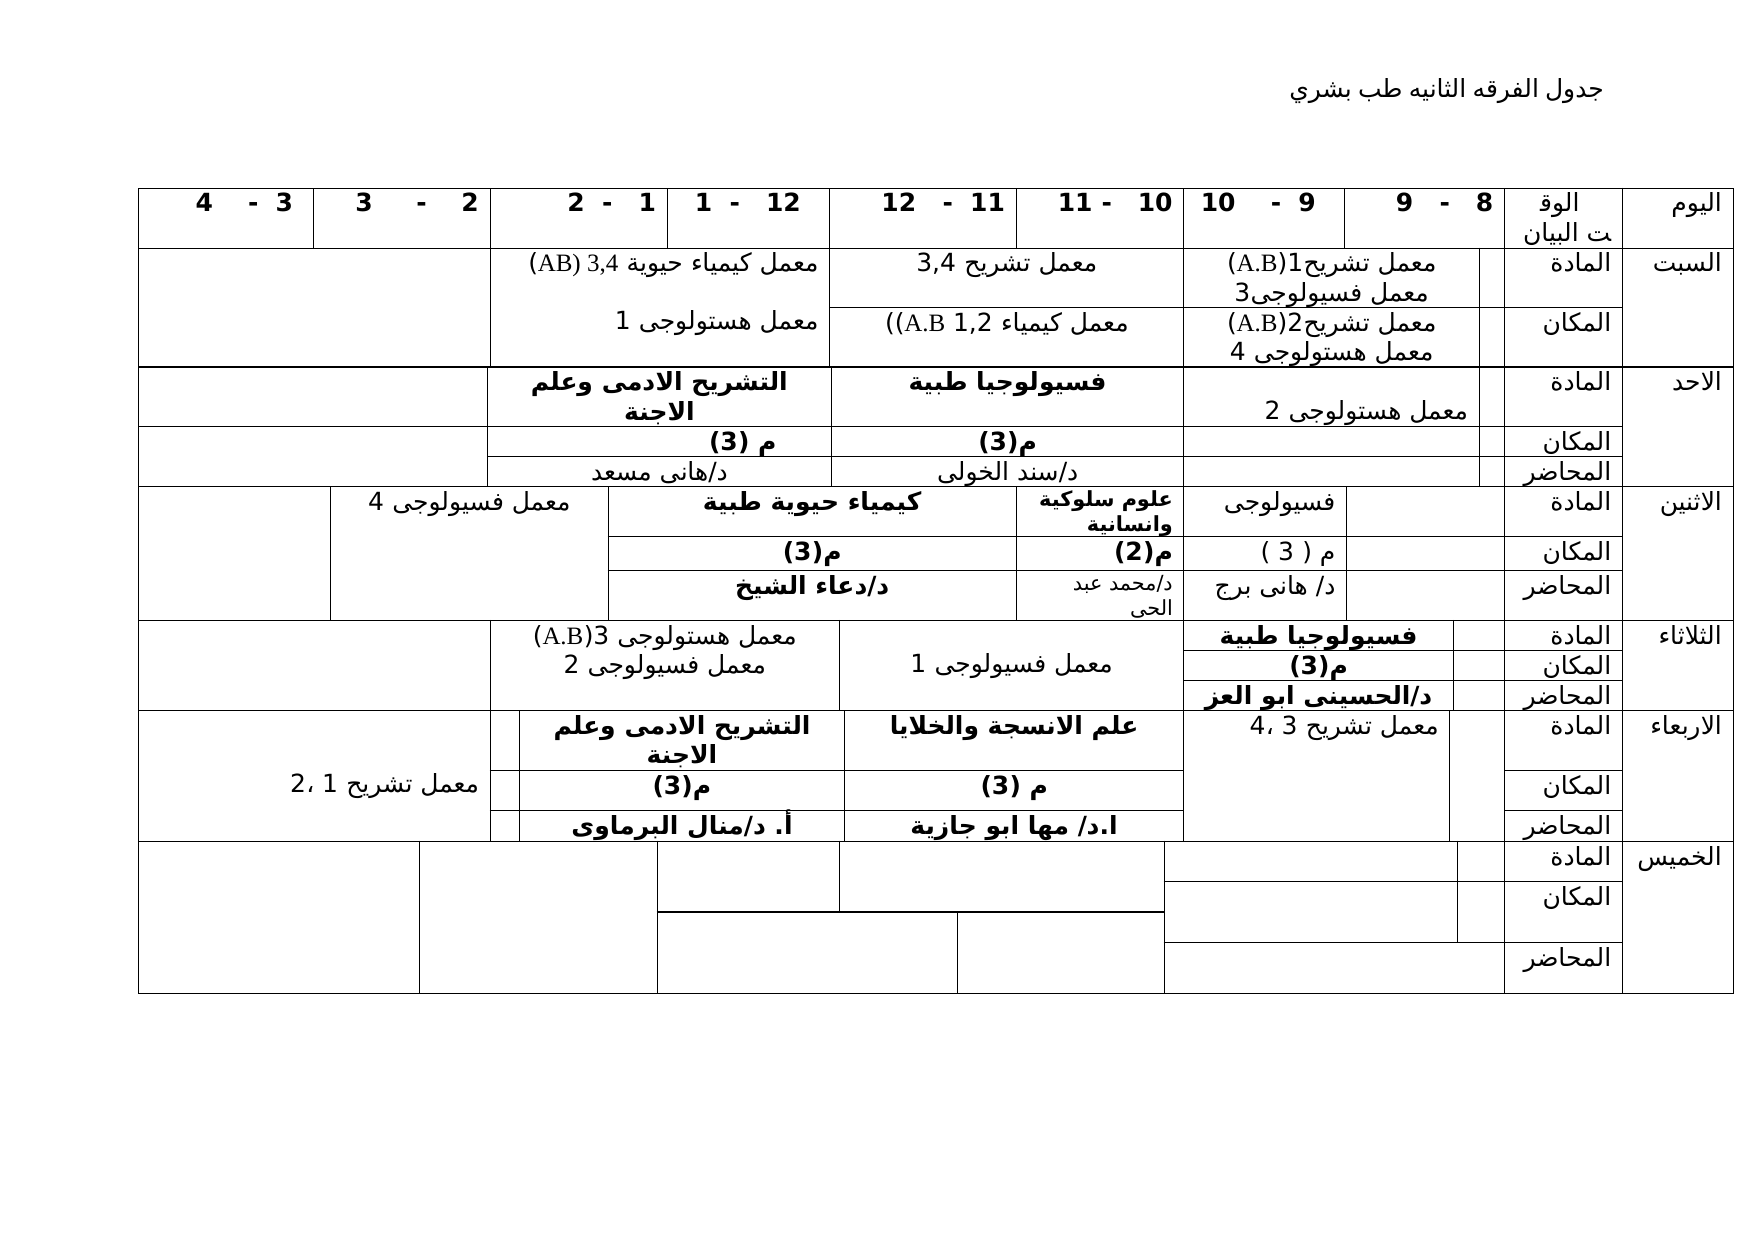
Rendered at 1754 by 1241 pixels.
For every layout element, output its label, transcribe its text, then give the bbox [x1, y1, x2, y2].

table_cell د/ هانى برج [1184, 571, 1346, 620]
table_cell الاربعاء [1623, 711, 1733, 841]
table_cell [1184, 457, 1479, 486]
table_cell [491, 771, 519, 810]
table_header 10 - 11 [1017, 189, 1183, 247]
table_cell معمل تشريح1(A.B) معمل فسيولوجى3 [1184, 249, 1479, 307]
table_cell التشريح الادمى وعلم الاجنة [520, 711, 844, 770]
table_header 9 - 10 [1184, 189, 1344, 247]
table_cell معمل كيمياء حيوية AB) 3,4) معمل هستولوجى 1 [491, 249, 829, 366]
table_cell المادة [1505, 842, 1622, 881]
table_cell الخميس [1623, 842, 1733, 993]
table_cell م (3) [488, 427, 831, 456]
table_cell [840, 842, 1164, 911]
table_cell [1458, 842, 1504, 881]
table_cell [491, 811, 519, 841]
table_cell [139, 842, 419, 993]
table_cell [1450, 711, 1504, 841]
table_header 3 - 4 [139, 189, 313, 247]
table_cell [958, 913, 1164, 993]
table_header اليوم [1623, 189, 1733, 247]
table_cell [1480, 427, 1504, 456]
table_cell م(3) [832, 427, 1183, 456]
table_cell [139, 368, 487, 426]
table_cell فسيولوجى [1184, 487, 1346, 536]
table_cell التشريح الادمى وعلم الاجنة [488, 368, 831, 426]
table_cell [1454, 681, 1504, 710]
table_cell المكان [1505, 771, 1622, 810]
table_cell الثلاثاء [1623, 621, 1733, 710]
table_cell د/محمد عبد الحى [1017, 571, 1183, 620]
table_cell المحاضر [1505, 943, 1622, 993]
table_cell م(3) [520, 771, 844, 810]
table_cell م (3) [845, 771, 1183, 810]
table_header 2 - 3 [314, 189, 490, 247]
table_cell [139, 621, 490, 710]
table_cell [1480, 368, 1504, 426]
table_cell المادة [1505, 711, 1622, 770]
table_cell المادة [1505, 249, 1622, 307]
table_cell [1454, 651, 1504, 680]
table_cell معمل كيمياء 1,2 A.B)) [830, 308, 1183, 366]
table_cell [1347, 571, 1504, 620]
table_cell [1347, 537, 1504, 570]
table_cell م(3) [609, 537, 1016, 570]
table_cell المادة [1505, 487, 1622, 536]
table_cell [1184, 427, 1479, 456]
table_cell المكان [1505, 651, 1622, 680]
table_cell [139, 249, 490, 366]
table_cell معمل تشريح 1 ،2 [139, 711, 490, 841]
table_cell فسيولوجيا طبية [1184, 621, 1453, 650]
table_cell المكان [1505, 308, 1622, 366]
table_header 11 - 12 [830, 189, 1016, 247]
table_cell د/دعاء الشيخ [609, 571, 1016, 620]
table_cell [1165, 842, 1457, 881]
table_cell المادة [1505, 368, 1622, 426]
table_cell معمل فسيولوجى 1 [840, 621, 1183, 710]
table_header 8 - 9 [1345, 189, 1504, 247]
table_cell علم الانسجة والخلايا [845, 711, 1183, 770]
table_cell الاحد [1623, 368, 1733, 486]
table_cell [1165, 882, 1457, 942]
table_cell [420, 842, 657, 993]
table_cell [658, 913, 957, 993]
table_cell م(3) [1184, 651, 1453, 680]
table_cell [1480, 249, 1504, 307]
table_cell المكان [1505, 882, 1622, 942]
table_cell معمل هستولوجى 2 [1184, 368, 1479, 426]
table_cell المكان [1505, 537, 1622, 570]
table_cell د/سند الخولى [832, 457, 1183, 486]
table_cell د/هانى مسعد [488, 457, 831, 486]
table_cell [491, 711, 519, 770]
table_cell [139, 487, 330, 620]
table_cell المحاضر [1505, 811, 1622, 841]
table_cell ا.د/ مها ابو جازية [845, 811, 1183, 841]
table_cell معمل تشريح 3 ،4 [1184, 711, 1449, 841]
table_header الوقت البيان [1505, 189, 1622, 247]
table_cell [1347, 487, 1504, 536]
table_cell [139, 427, 487, 486]
table_cell أ. د/منال البرماوى [520, 811, 844, 841]
table_cell [1480, 457, 1504, 486]
table_header 12 - 1 [668, 189, 829, 247]
table_cell م ( 3 ) [1184, 537, 1346, 570]
table_cell فسيولوجيا طبية [832, 368, 1183, 426]
table_cell معمل تشريح2(A.B) معمل هستولوجى 4 [1184, 308, 1479, 366]
table_cell د/الحسينى ابو العز [1184, 681, 1453, 710]
table_cell [1458, 882, 1504, 942]
table_cell [1165, 943, 1504, 993]
table_cell معمل هستولوجى 3(A.B) معمل فسيولوجى 2 [491, 621, 839, 710]
table_cell [658, 842, 839, 911]
table_cell السبت [1623, 249, 1733, 366]
table_cell كيمياء حيوية طبية [609, 487, 1016, 536]
table_cell المحاضر [1505, 681, 1622, 710]
table_cell الاثنين [1623, 487, 1733, 620]
table_cell معمل فسيولوجى 4 [331, 487, 608, 620]
table_cell [1454, 621, 1504, 650]
table_cell [1480, 308, 1504, 366]
table_cell م(2) [1017, 537, 1183, 570]
table_cell المحاضر [1505, 571, 1622, 620]
table_cell المحاضر [1505, 457, 1622, 486]
table_cell علوم سلوكية وانسانية [1017, 487, 1183, 536]
table_cell المكان [1505, 427, 1622, 456]
table_cell المادة [1505, 621, 1622, 650]
table_cell معمل تشريح 3,4 [830, 249, 1183, 307]
table_header 1 - 2 [491, 189, 667, 247]
